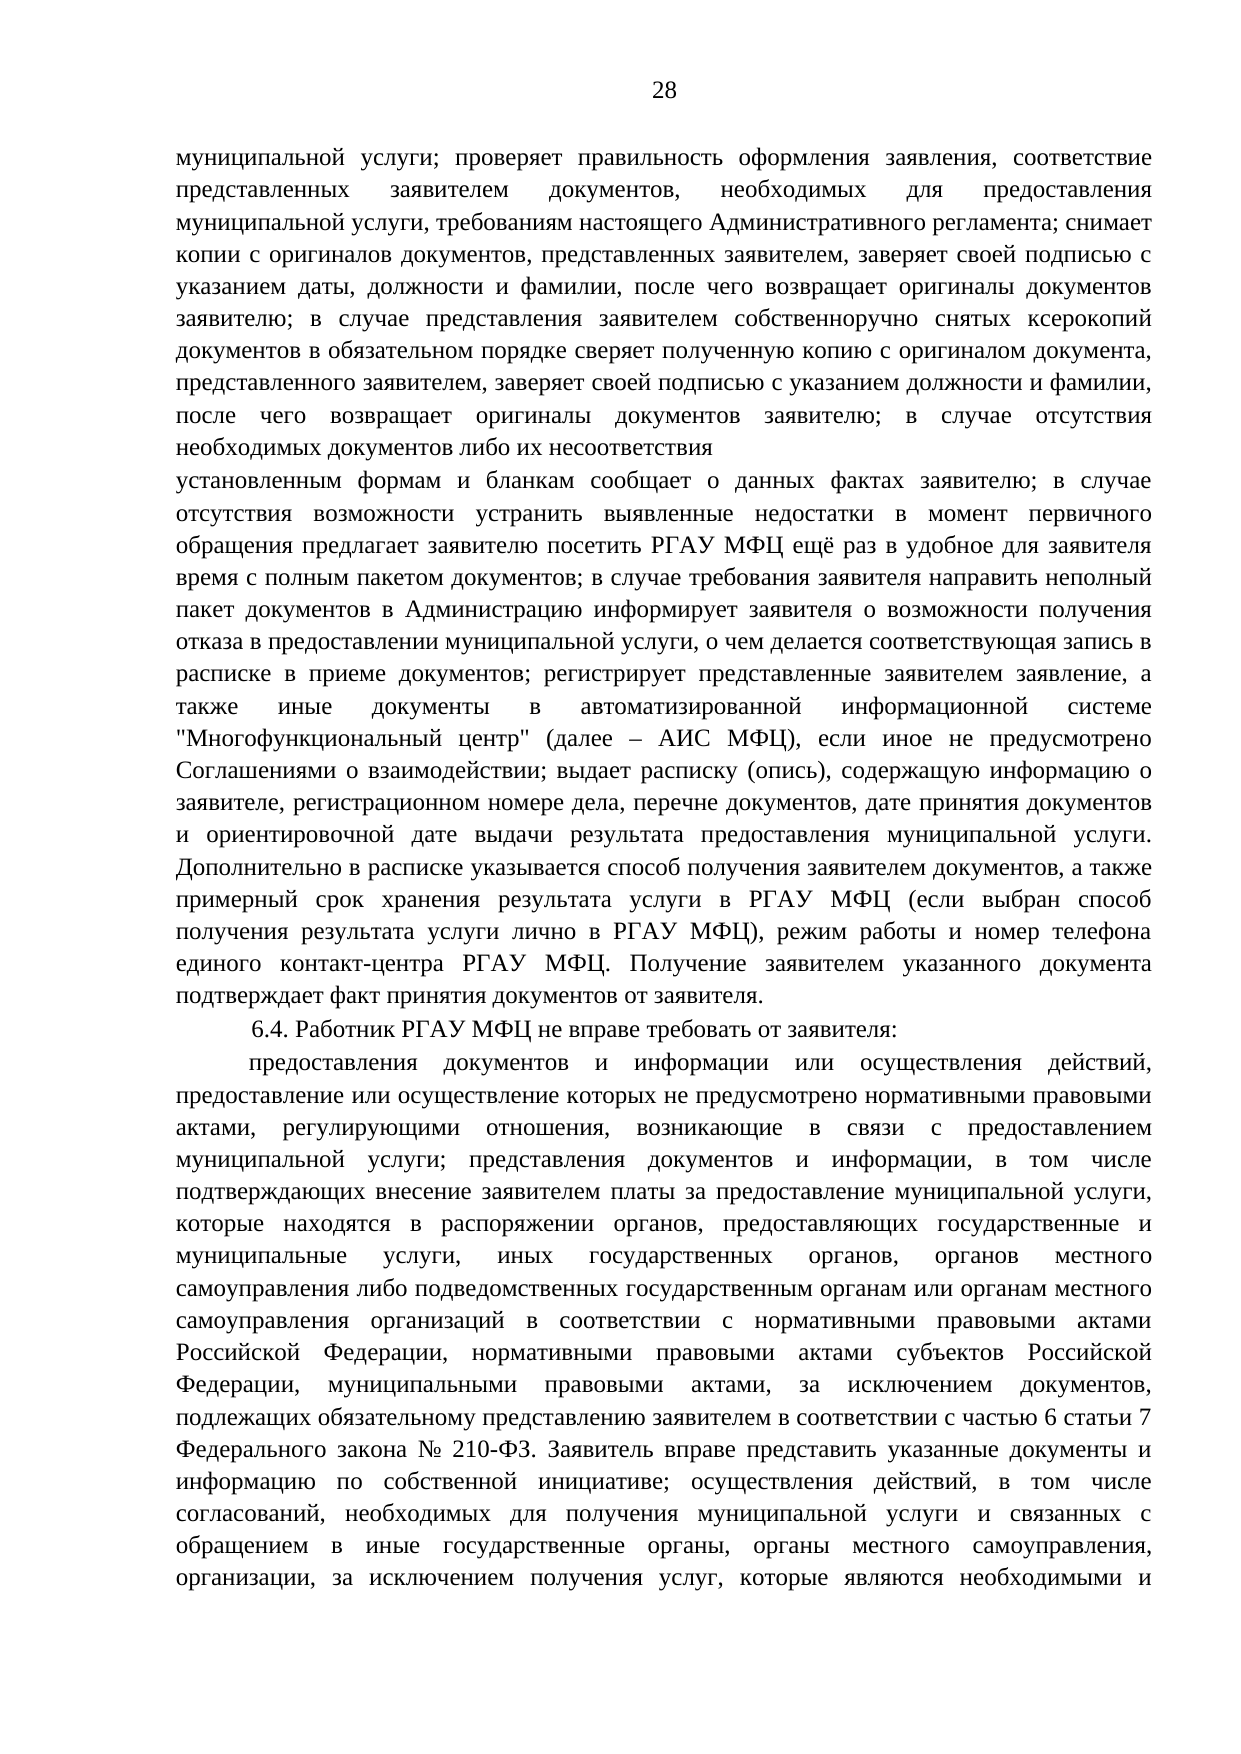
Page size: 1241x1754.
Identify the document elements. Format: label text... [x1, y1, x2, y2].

text 6.4. Работник РГАУ МФЦ не вправе требовать от заявителя: [251, 1014, 1153, 1043]
text муниципальной услуги; проверяет правильность оформления заявления, соответствие представленных заявителем документов, необходимых для предоставления муниципальной услуги, требованиям настоящего Административного регламента; снимает копии с оригиналов документов, представленных заявителем, заверяет своей подписью с указанием даты, должности и фамилии, после чего возвращает оригиналы документов заявителю; в случае представления заявителем собственноручно снятых ксерокопий документов в обязательном порядке сверяет полученную копию с оригиналом документа, представленного заявителем, заверяет своей подписью с указанием должности и фамилии, после чего возвращает оригиналы документов заявителю; в случае отсутствия необходимых документов либо их несоответствия [176, 142, 1153, 461]
text установленным формам и бланкам сообщает о данных фактах заявителю; в случае отсутствия возможности устранить выявленные недостатки в момент первичного обращения предлагает заявителю посетить РГАУ МФЦ ещё раз в удобное для заявителя время с полным пакетом документов; в случае требования заявителя направить неполный пакет документов в Администрацию информирует заявителя о возможности получения отказа в предоставлении муниципальной услуги, о чем делается соответствующая запись в расписке в приеме документов; регистрирует представленные заявителем заявление, а также иные документы в автоматизированной информационной системе "Многофункциональный центр" (далее – АИС МФЦ), если иное не предусмотрено Соглашениями о взаимодействии; выдает расписку (опись), содержащую информацию о заявителе, регистрационном номере дела, перечне документов, дате принятия документов и ориентировочной дате выдачи результата предоставления муниципальной услуги. Дополнительно в расписке указывается способ получения заявителем документов, а также примерный срок хранения результата услуги в РГАУ МФЦ (если выбран способ получения результата услуги лично в РГАУ МФЦ), режим работы и номер телефона единого контакт-центра РГАУ МФЦ. Получение заявителем указанного документа подтверждает факт принятия документов от заявителя. [176, 465, 1153, 1009]
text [176, 1047, 1153, 1591]
